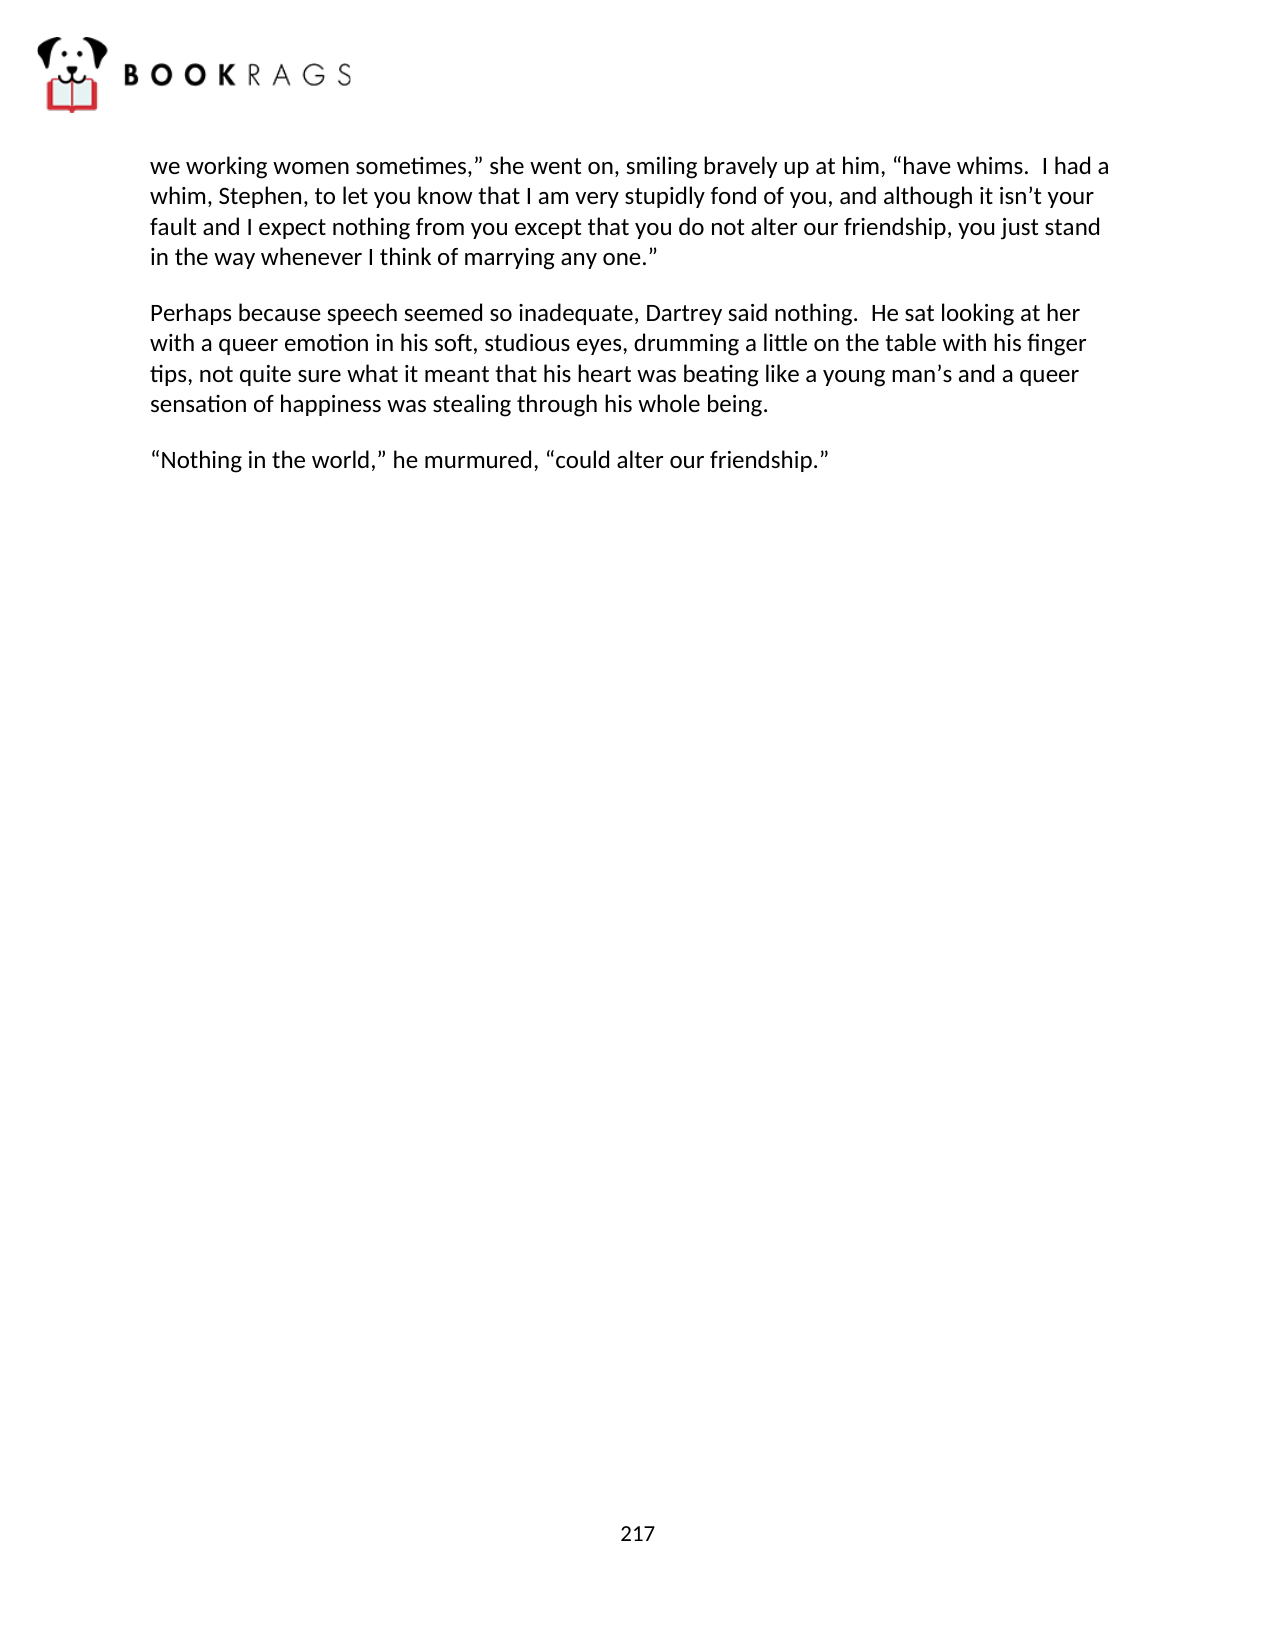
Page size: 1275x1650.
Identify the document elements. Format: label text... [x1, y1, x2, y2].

picture [37, 37, 351, 113]
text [150, 150, 1125, 272]
text “Nothing in the world,” he murmured, “could alter our friendship.” [150, 444, 1125, 475]
text Perhaps because speech seemed so inadequate, Dartrey said nothing. He sat looking at her with a queer emotion in his soft, studious eyes, drumming a little on the table with his finger tips, not quite sure what it meant that his heart was beating like a young man’s and a queer sensation of happiness was stealing through his whole being. [150, 297, 1125, 419]
